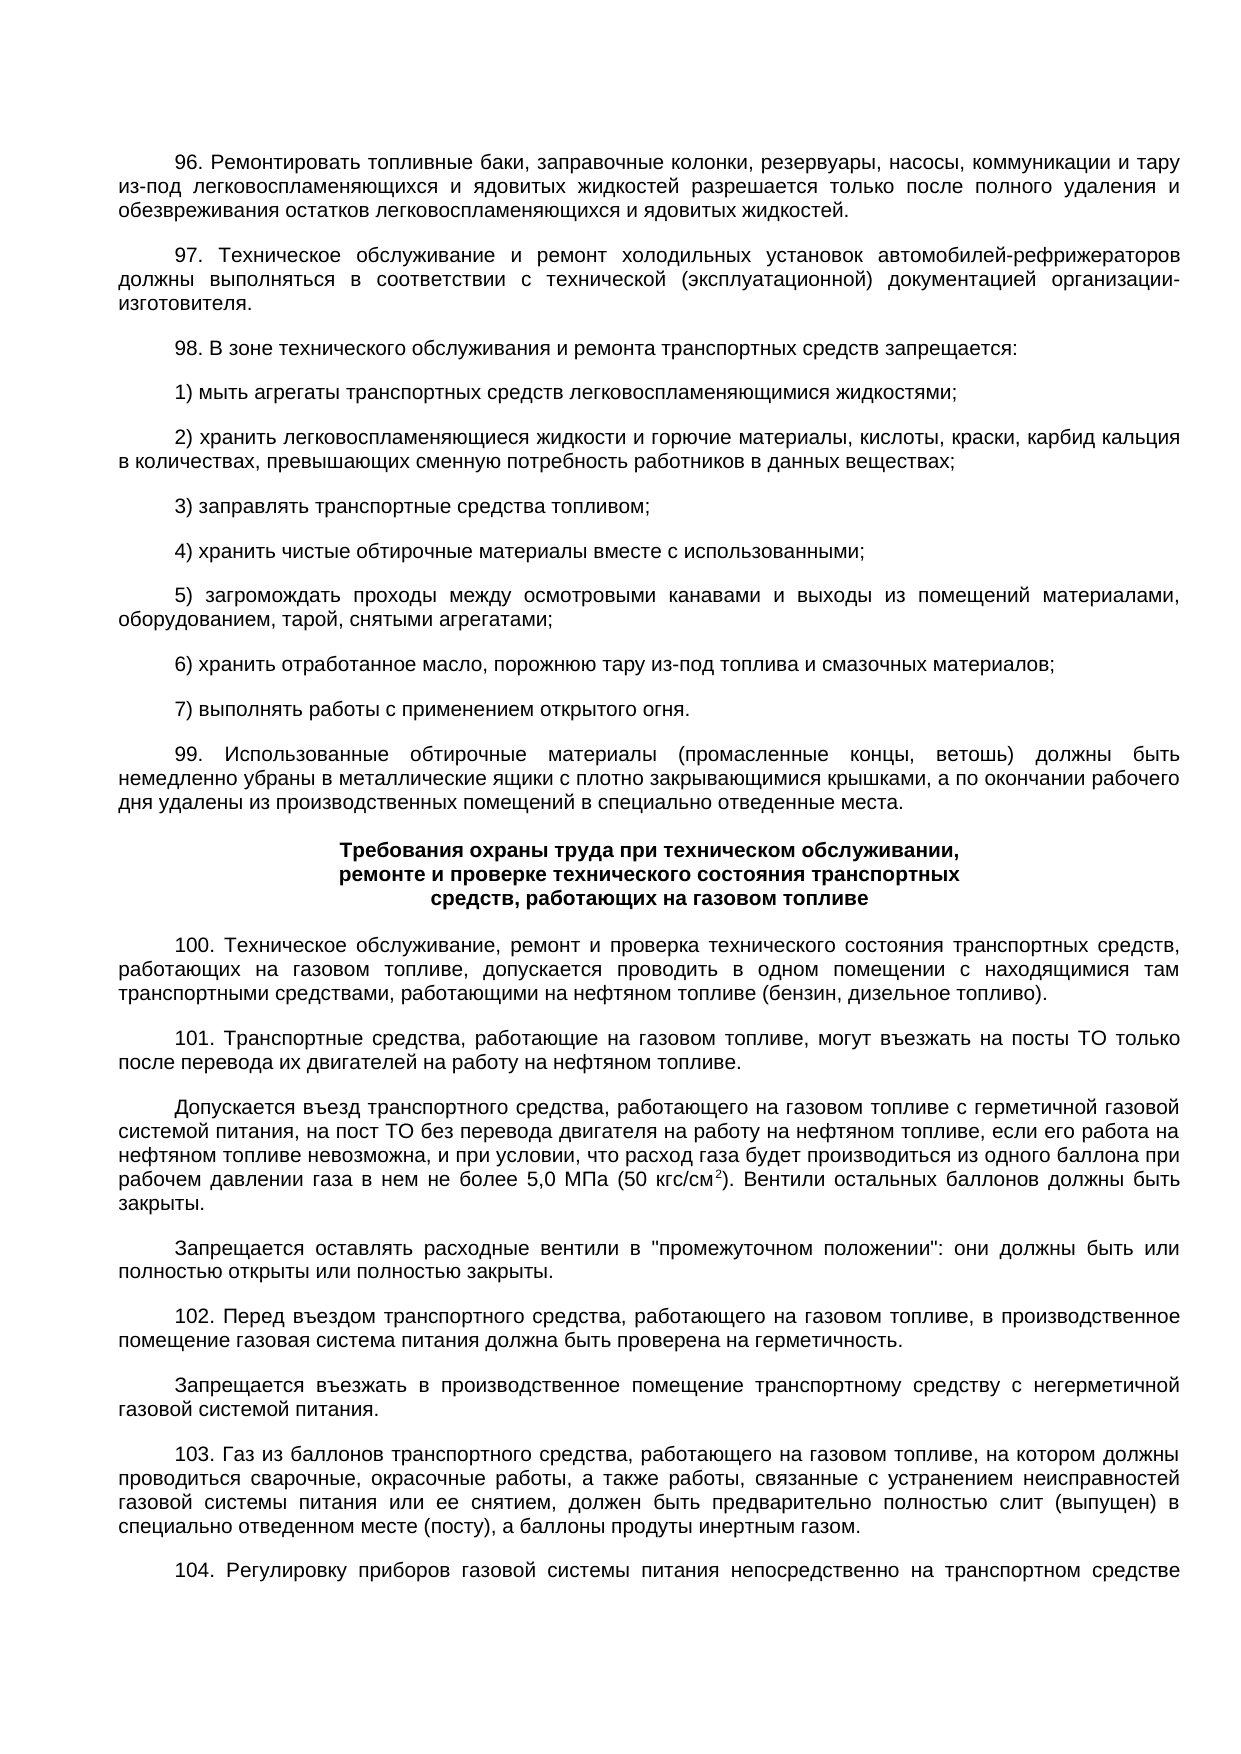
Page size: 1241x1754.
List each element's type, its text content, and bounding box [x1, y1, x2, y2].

text 101. Транспортные средства, работающие на газовом топливе, могут въезжать на посты ТО только после перевода их двигателей на работу на нефтяном топливе. [118, 1026, 1181, 1074]
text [118, 1558, 1181, 1582]
text 103. Газ из баллонов транспортного средства, работающего на газовом топливе, на котором должны проводиться сварочные, окрасочные работы, а также работы, связанные с устранением неисправностей газовой системы питания или ее снятием, должен быть предварительно полностью слит (выпущен) в специально отведенном месте (посту), а баллоны продуты инертным газом. [118, 1442, 1181, 1537]
title средств, работающих на газовом топливе [118, 885, 1181, 909]
text 99. Использованные обтирочные материалы (промасленные концы, ветошь) должны быть немедленно убраны в металлические ящики с плотно закрывающимися крышками, а по окончании рабочего дня удалены из производственных помещений в специально отведенные места. [118, 742, 1181, 813]
title Требования охраны труда при техническом обслуживании, [118, 837, 1181, 861]
text Запрещается оставлять расходные вентили в "промежуточном положении": они должны быть или полностью открыты или полностью закрыты. [118, 1235, 1181, 1283]
text 4) хранить чистые обтирочные материалы вместе с использованными; [118, 538, 1181, 562]
text 1) мыть агрегаты транспортных средств легковоспламеняющимися жидкостями; [118, 380, 1181, 404]
text 102. Перед въездом транспортного средства, работающего на газовом топливе, в производственное помещение газовая система питания должна быть проверена на герметичность. [118, 1304, 1181, 1352]
text 97. Техническое обслуживание и ремонт холодильных установок автомобилей-рефрижераторов должны выполняться в соответствии с технической (эксплуатационной) документацией организации-изготовителя. [118, 243, 1181, 314]
text 98. В зоне технического обслуживания и ремонта транспортных средств запрещается: [118, 335, 1181, 359]
text 100. Техническое обслуживание, ремонт и проверка технического состояния транспортных средств, работающих на газовом топливе, допускается проводить в одном помещении с находящимися там транспортными средствами, работающими на нефтяном топливе (бензин, дизельное топливо). [118, 933, 1181, 1005]
text 7) выполнять работы с применением открытого огня. [118, 697, 1181, 721]
text 2) хранить легковоспламеняющиеся жидкости и горючие материалы, кислоты, краски, карбид кальция в количествах, превышающих сменную потребность работников в данных веществах; [118, 425, 1181, 473]
text 5) загромождать проходы между осмотровыми канавами и выходы из помещений материалами, оборудованием, тарой, снятыми агрегатами; [118, 583, 1181, 631]
text Запрещается въезжать в производственное помещение транспортному средству с негерметичной газовой системой питания. [118, 1373, 1181, 1421]
title ремонте и проверке технического состояния транспортных [118, 861, 1181, 885]
text 6) хранить отработанное масло, порожнюю тару из-под топлива и смазочных материалов; [118, 652, 1181, 676]
text 3) заправлять транспортные средства топливом; [118, 494, 1181, 518]
text 96. Ремонтировать топливные баки, заправочные колонки, резервуары, насосы, коммуникации и тару из-под легковоспламеняющихся и ядовитых жидкостей разрешается только после полного удаления и обезвреживания остатков легковоспламеняющихся и ядовитых жидкостей. [118, 150, 1181, 222]
text Допускается въезд транспортного средства, работающего на газовом топливе с герметичной газовой системой питания, на пост ТО без перевода двигателя на работу на нефтяном топливе, если его работа на нефтяном топливе невозможна, и при условии, что расход газа будет производиться из одного баллона при рабочем давлении газа в нем не более 5,0 МПа (50 кгс/см2). Вентили остальных баллонов должны быть закрыты. [118, 1095, 1181, 1214]
